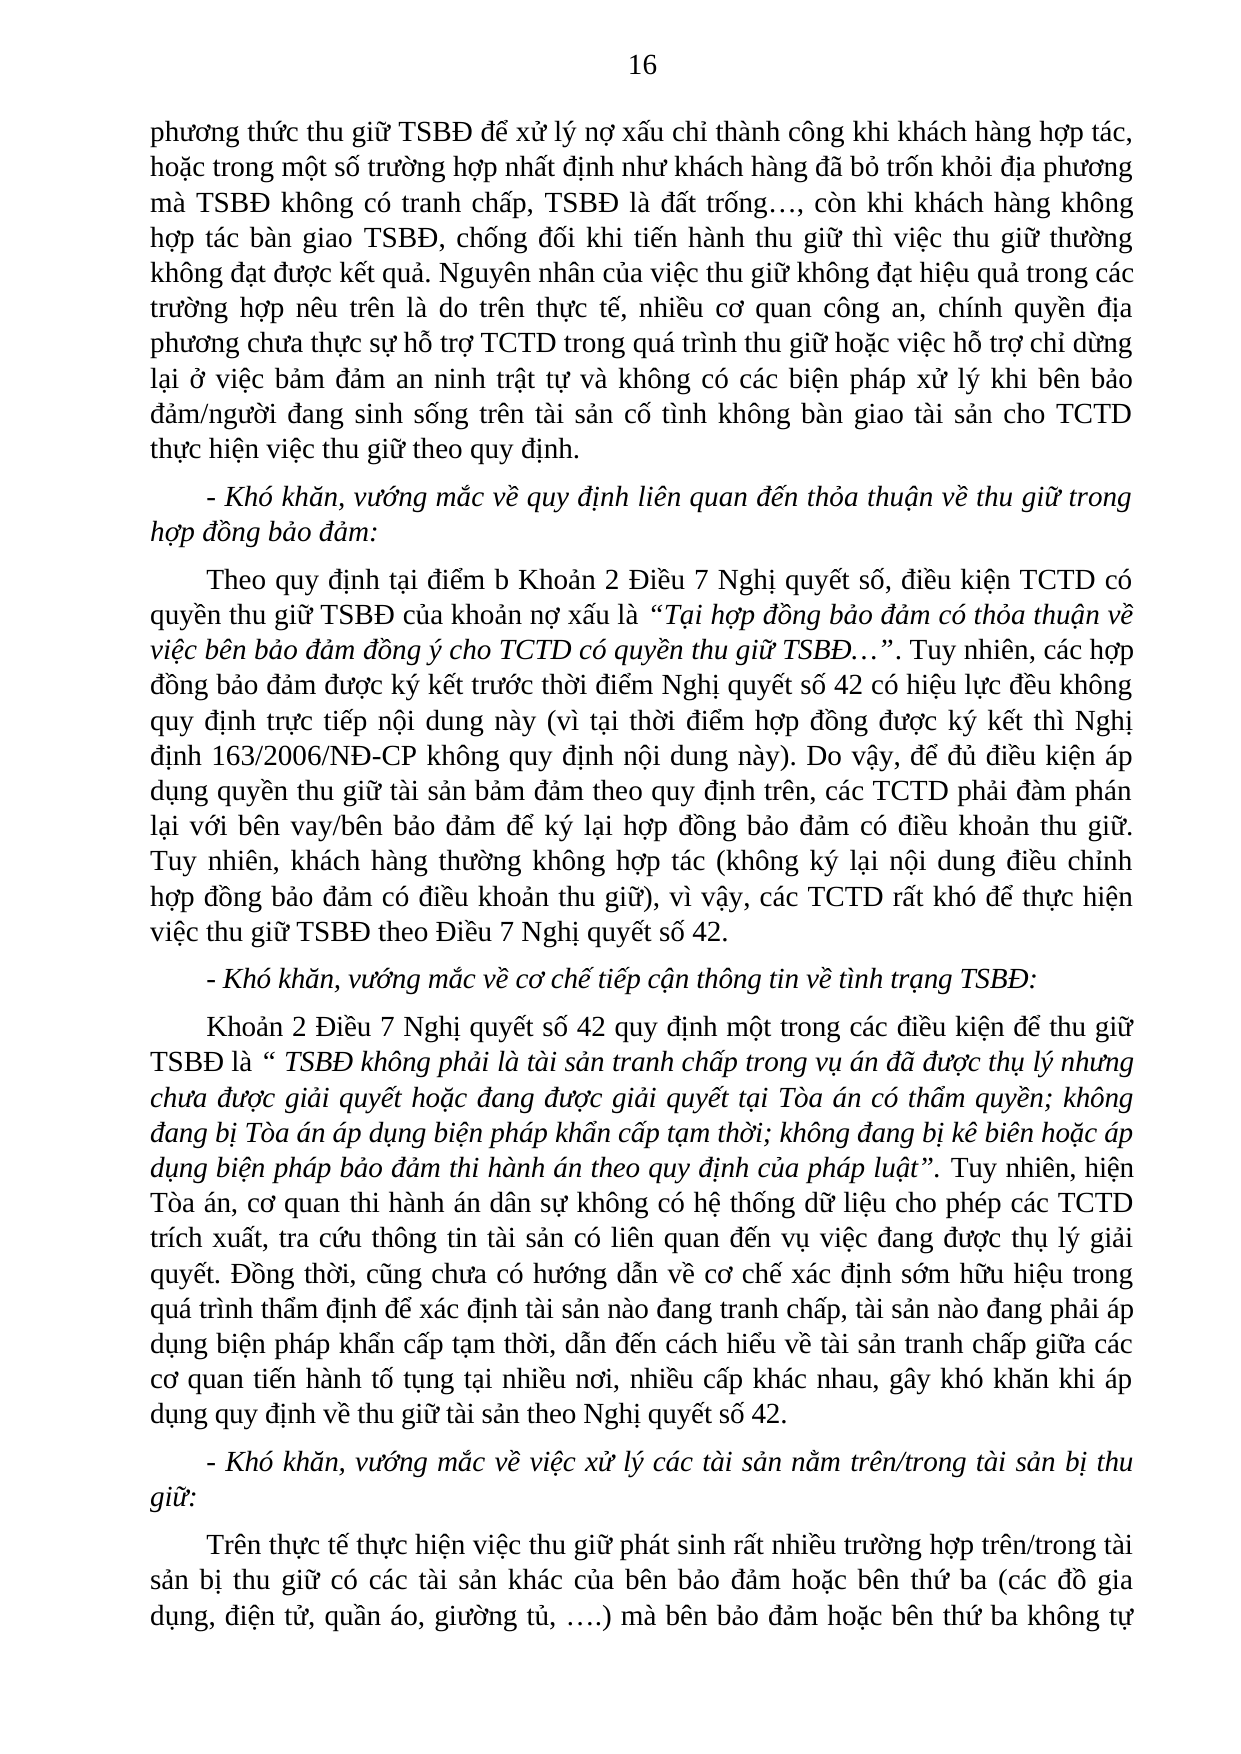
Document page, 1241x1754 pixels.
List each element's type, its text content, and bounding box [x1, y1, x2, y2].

text - Khó khăn, vướng mắc về quy định liên quan đến thỏa thuận về thu giữ trong hợp đồng bảo đảm: [150, 479, 1134, 548]
text - Khó khăn, vướng mắc về cơ chế tiếp cận thông tin về tình trạng TSBĐ: [150, 962, 1134, 995]
text Khoản 2 Điều 7 Nghị quyết số 42 quy định một trong các điều kiện để thu giữ TSBĐ là “ TSBĐ không phải là tài sản tranh chấp trong vụ án đã được thụ lý nhưng chưa được giải quyết hoặc đang được giải quyết tại Tòa án có thẩm quyền; không đang bị Tòa án áp dụng biện pháp khẩn cấp tạm thời; không đang bị kê biên hoặc áp dụng biện pháp bảo đảm thi hành án theo quy định của pháp luật”. Tuy nhiên, hiện Tòa án, cơ quan thi hành án dân sự không có hệ thống dữ liệu cho phép các TCTD trích xuất, tra cứu thông tin tài sản có liên quan đến vụ việc đang được thụ lý giải quyết. Đồng thời, cũng chưa có hướng dẫn về cơ chế xác định sớm hữu hiệu trong quá trình thẩm định để xác định tài sản nào đang tranh chấp, tài sản nào đang phải áp dụng biện pháp khẩn cấp tạm thời, dẫn đến cách hiểu về tài sản tranh chấp giữa các cơ quan tiến hành tố tụng tại nhiều nơi, nhiều cấp khác nhau, gây khó khăn khi áp dụng quy định về thu giữ tài sản theo Nghị quyết số 42. [150, 1009, 1134, 1430]
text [150, 114, 1134, 465]
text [150, 1527, 1134, 1631]
text Theo quy định tại điểm b Khoản 2 Điều 7 Nghị quyết số, điều kiện TCTD có quyền thu giữ TSBĐ của khoản nợ xấu là “Tại hợp đồng bảo đảm có thỏa thuận về việc bên bảo đảm đồng ý cho TCTD có quyền thu giữ TSBĐ…”. Tuy nhiên, các hợp đồng bảo đảm được ký kết trước thời điểm Nghị quyết số 42 có hiệu lực đều không quy định trực tiếp nội dung này (vì tại thời điểm hợp đồng được ký kết thì Nghị định 163/2006/NĐ-CP không quy định nội dung này). Do vậy, để đủ điều kiện áp dụng quyền thu giữ tài sản bảm đảm theo quy định trên, các TCTD phải đàm phán lại với bên vay/bên bảo đảm để ký lại hợp đồng bảo đảm có điều khoản thu giữ. Tuy nhiên, khách hàng thường không hợp tác (không ký lại nội dung điều chỉnh hợp đồng bảo đảm có điều khoản thu giữ), vì vậy, các TCTD rất khó để thực hiện việc thu giữ TSBĐ theo Điều 7 Nghị quyết số 42. [150, 562, 1134, 947]
text - Khó khăn, vướng mắc về việc xử lý các tài sản nằm trên/trong tài sản bị thu giữ: [150, 1444, 1134, 1513]
